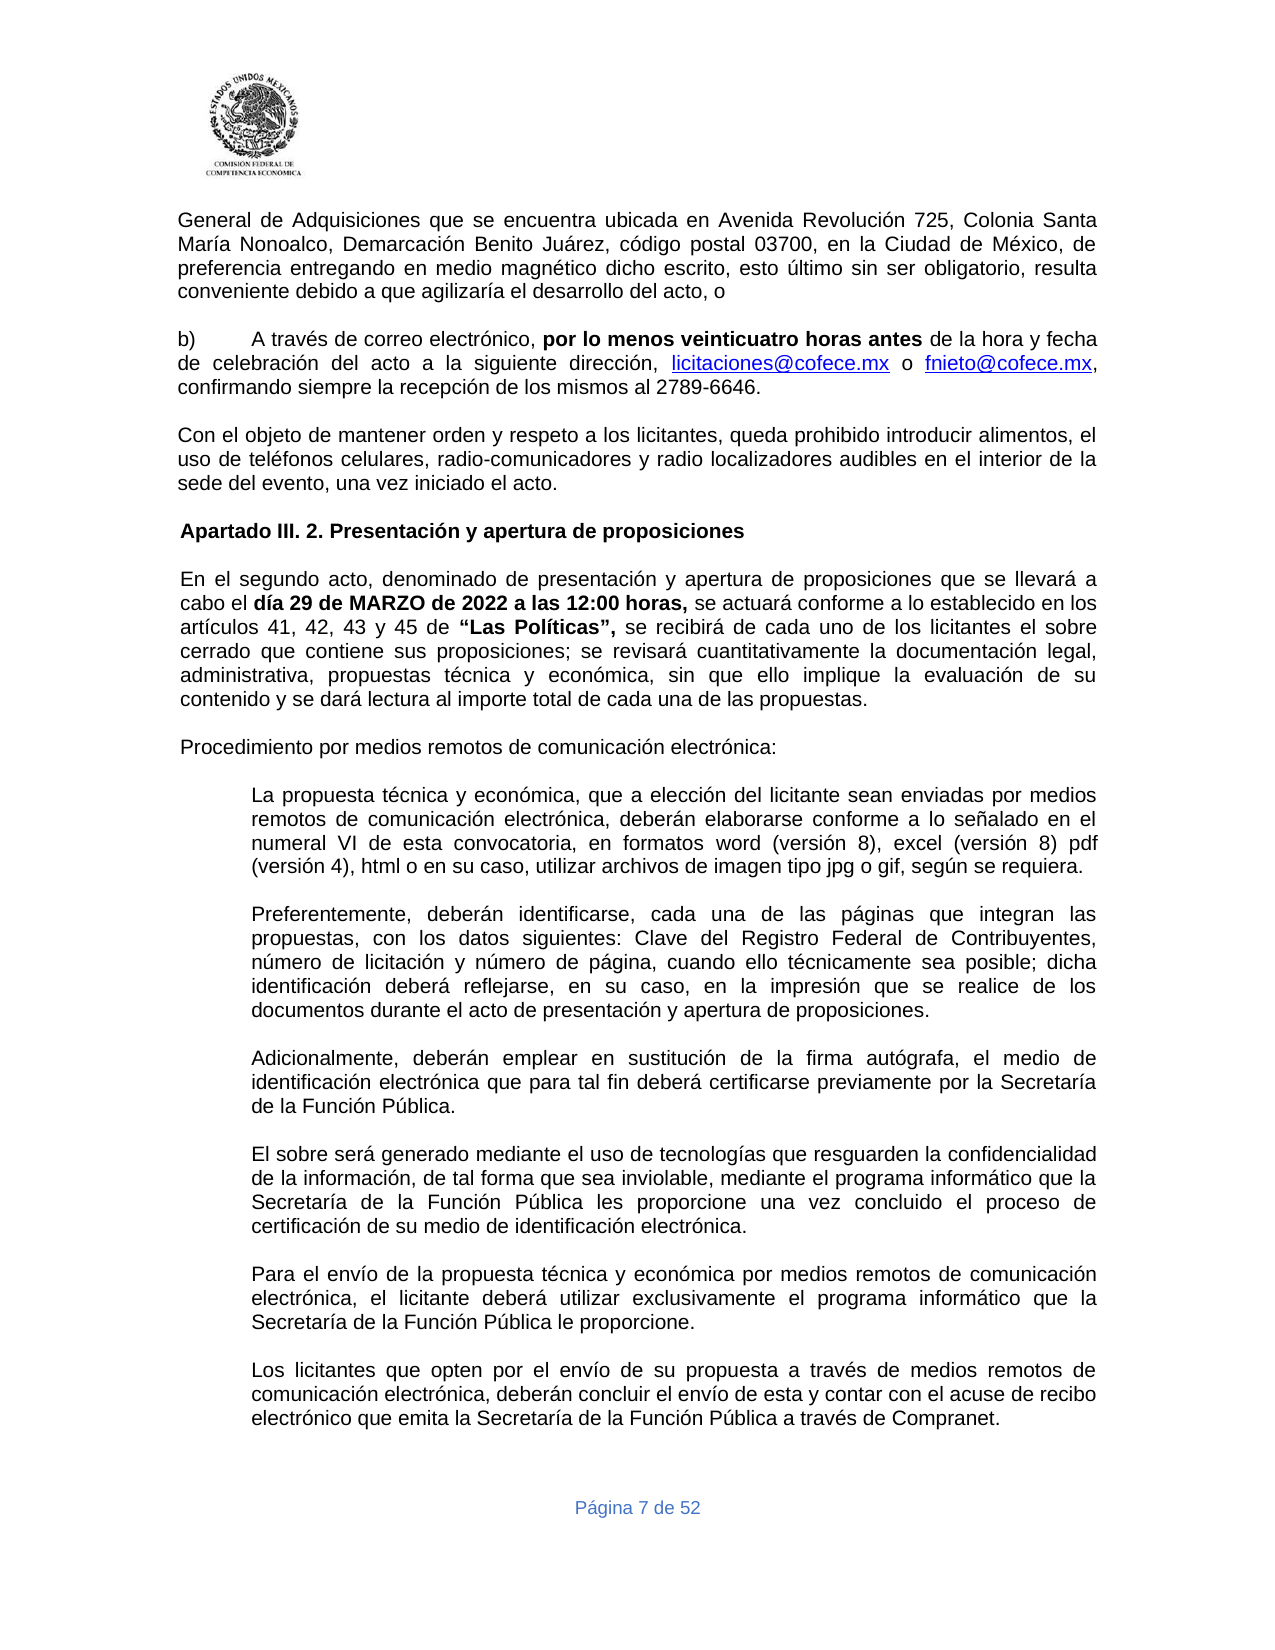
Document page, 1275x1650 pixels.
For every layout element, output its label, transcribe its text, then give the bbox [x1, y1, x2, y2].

text Adicionalmente, deberán emplear en sustitución de la firma autógrafa, el medio de identificación electrónica que para tal fin deberá certificarse previamente por la Secretaría de la Función Pública. [251, 1046, 1098, 1118]
text La propuesta técnica y económica, que a elección del licitante sean enviadas por medios remotos de comunicación electrónica, deberán elaborarse conforme a lo señalado en el numeral VI de esta convocatoria, en formatos word (versión 8), excel (versión 8) pdf (versión 4), html o en su caso, utilizar archivos de imagen tipo jpg o gif, según se requiera. [251, 782, 1098, 878]
text Para el envío de la propuesta técnica y económica por medios remotos de comunicación electrónica, el licitante deberá utilizar exclusivamente el programa informático que la Secretaría de la Función Pública le proporcione. [251, 1262, 1098, 1333]
text Procedimiento por medios remotos de comunicación electrónica: [180, 734, 1098, 758]
text Apartado III. 2. Presentación y apertura de proposiciones [180, 519, 1098, 543]
text El sobre será generado mediante el uso de tecnologías que resguarden la confidencialidad de la información, de tal forma que sea inviolable, mediante el programa informático que la Secretaría de la Función Pública les proporcione una vez concluido el proceso de certificación de su medio de identificación electrónica. [251, 1142, 1098, 1238]
text Preferentemente, deberán identificarse, cada una de las páginas que integran las propuestas, con los datos siguientes: Clave del Registro Federal de Contribuyentes, número de licitación y número de página, cuando ello técnicamente sea posible; dicha identificación deberá reflejarse, en su caso, en la impresión que se realice de los documentos durante el acto de presentación y apertura de proposiciones. [251, 902, 1098, 1022]
text En el segundo acto, denominado de presentación y apertura de proposiciones que se llevará a cabo el día 29 de MARZO de 2022 a las 12:00 horas, se actuará conforme a lo establecido en los artículos 41, 42, 43 y 45 de “Las Políticas”, se recibirá de cada uno de los licitantes el sobre cerrado que contiene sus proposiciones; se revisará cuantitativamente la documentación legal, administrativa, propuestas técnica y económica, sin que ello implique la evaluación de su contenido y se dará lectura al importe total de cada una de las propuestas. [180, 567, 1098, 711]
text Con el objeto de mantener orden y respeto a los licitantes, queda prohibido introducir alimentos, el uso de teléfonos celulares, radio-comunicadores y radio localizadores audibles en el interior de la sede del evento, una vez iniciado el acto. [177, 423, 1098, 495]
picture [188, 73, 322, 179]
text b) A través de correo electrónico, por lo menos veinticuatro horas antes de la hora y fecha de celebración del acto a la siguiente dirección, licitaciones@cofece.mx o fnieto@cofece.mx, confirmando siempre la recepción de los mismos al 2789-6646. [177, 327, 1098, 399]
text Los licitantes que opten por el envío de su propuesta a través de medios remotos de comunicación electrónica, deberán concluir el envío de esta y contar con el acuse de recibo electrónico que emita la Secretaría de la Función Pública a través de Compranet. [251, 1357, 1098, 1429]
